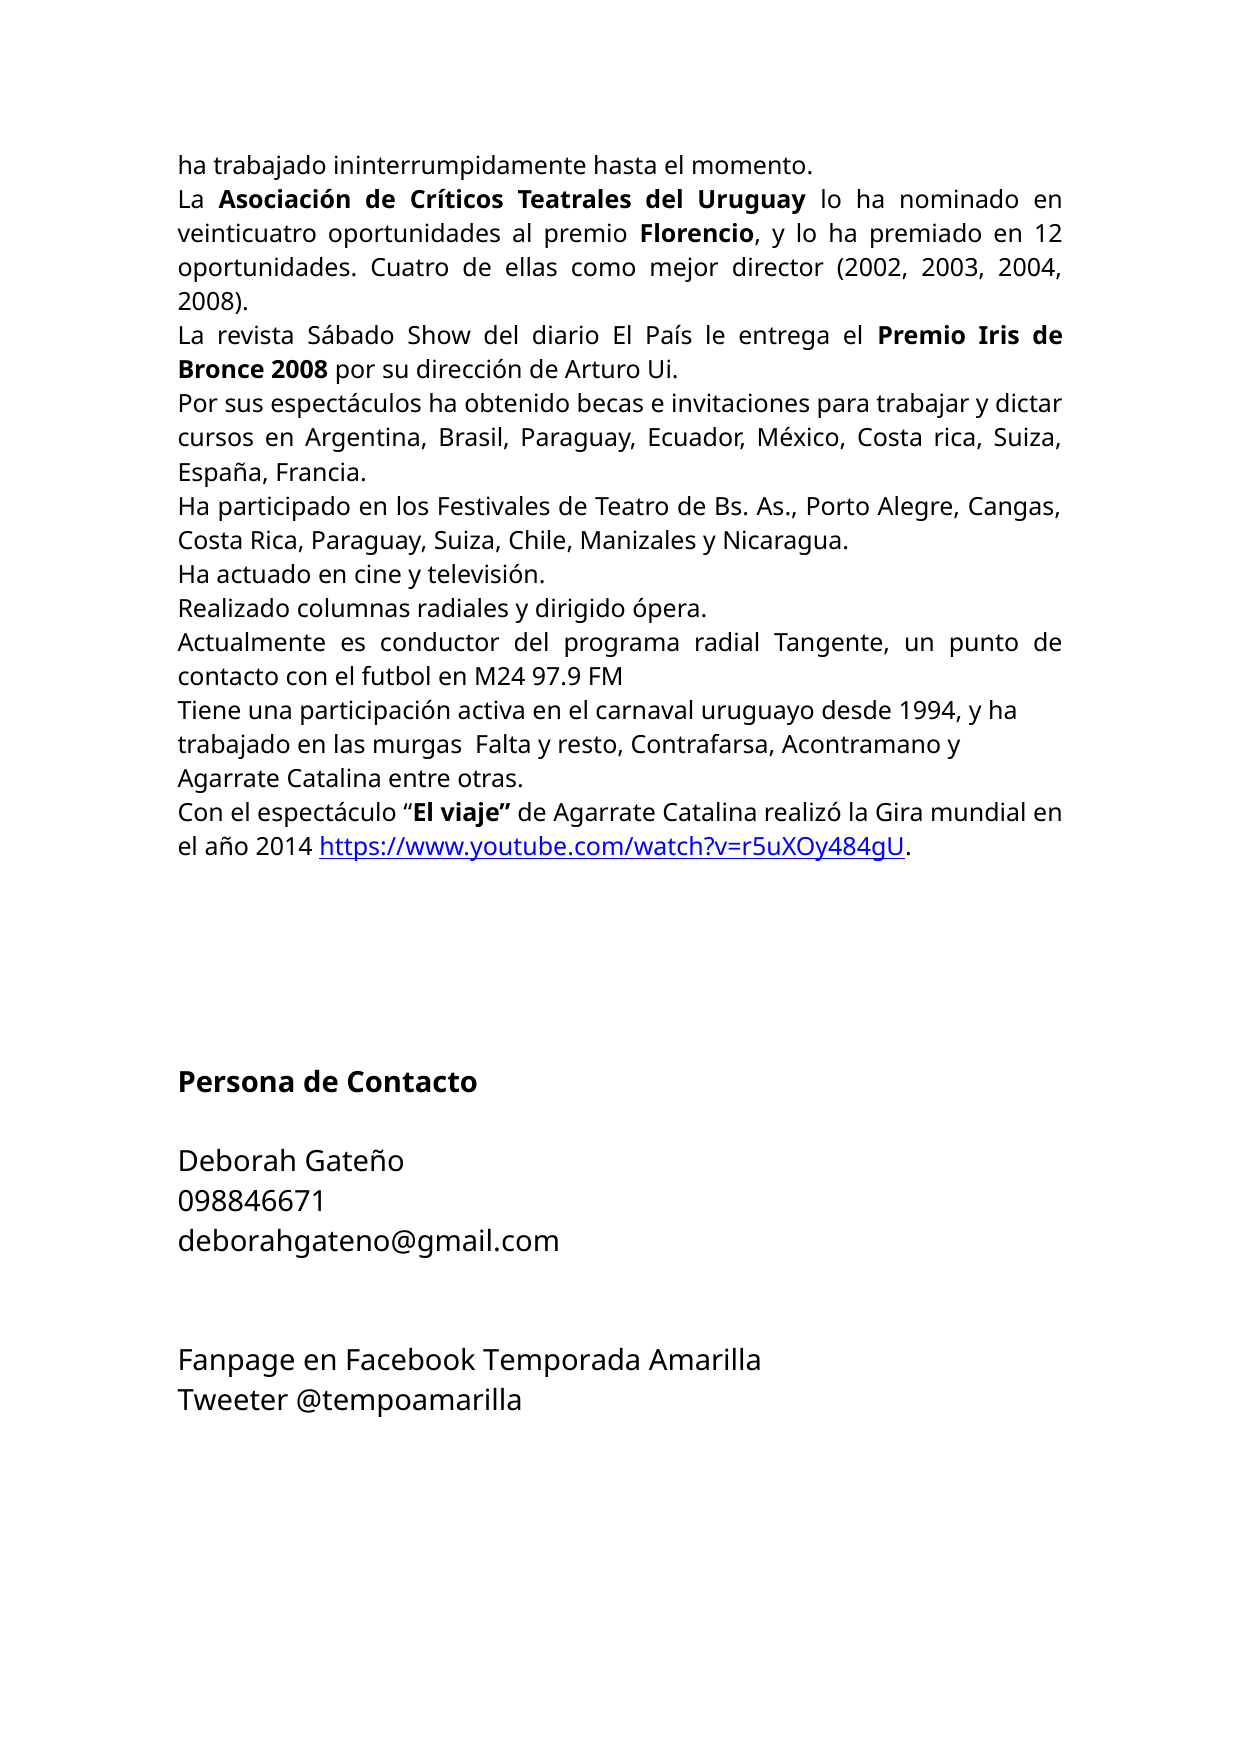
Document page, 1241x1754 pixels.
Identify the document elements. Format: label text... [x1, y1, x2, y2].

text La revista Sábado Show del diario El País le entrega el Premio Iris de Bronce 2008 por su dirección de Arturo Ui. [177, 318, 1063, 386]
text Deborah Gateño [177, 1141, 1063, 1180]
text Por sus espectáculos ha obtenido becas e invitaciones para trabajar y dictar cursos en Argentina, Brasil, Paraguay, Ecuador, México, Costa rica, Suiza, España, Francia. [177, 386, 1063, 488]
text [177, 148, 1063, 182]
text Ha participado en los Festivales de Teatro de Bs. As., Porto Alegre, Cangas, Costa Rica, Paraguay, Suiza, Chile, Manizales y Nicaragua. [177, 488, 1063, 556]
text Tweeter @tempoamarilla [177, 1379, 1063, 1418]
text Con el espectáculo “El viaje” de Agarrate Catalina realizó la Gira mundial en el año 2014 https://www.youtube.com/watch?v=r5uXOy484gU. [177, 795, 1063, 863]
text Persona de Contacto [177, 1061, 1063, 1101]
text Realizado columnas radiales y dirigido ópera. [177, 590, 1063, 624]
text La Asociación de Críticos Teatrales del Uruguay lo ha nominado en veinticuatro oportunidades al premio Florencio, y lo ha premiado en 12 oportunidades. Cuatro de ellas como mejor director (2002, 2003, 2004, 2008). [177, 182, 1063, 318]
text Fanpage en Facebook Temporada Amarilla [177, 1339, 1063, 1379]
text 098846671 [177, 1180, 1063, 1220]
text Tiene una participación activa en el carnaval uruguayo desde 1994, y ha trabajado en las murgas Falta y resto, Contrafarsa, Acontramano y Agarrate Catalina entre otras. [177, 693, 1063, 795]
text deborahgateno@gmail.com [177, 1220, 1063, 1260]
text Actualmente es conductor del programa radial Tangente, un punto de contacto con el futbol en M24 97.9 FM [177, 624, 1063, 693]
text Ha actuado en cine y televisión. [177, 556, 1063, 590]
